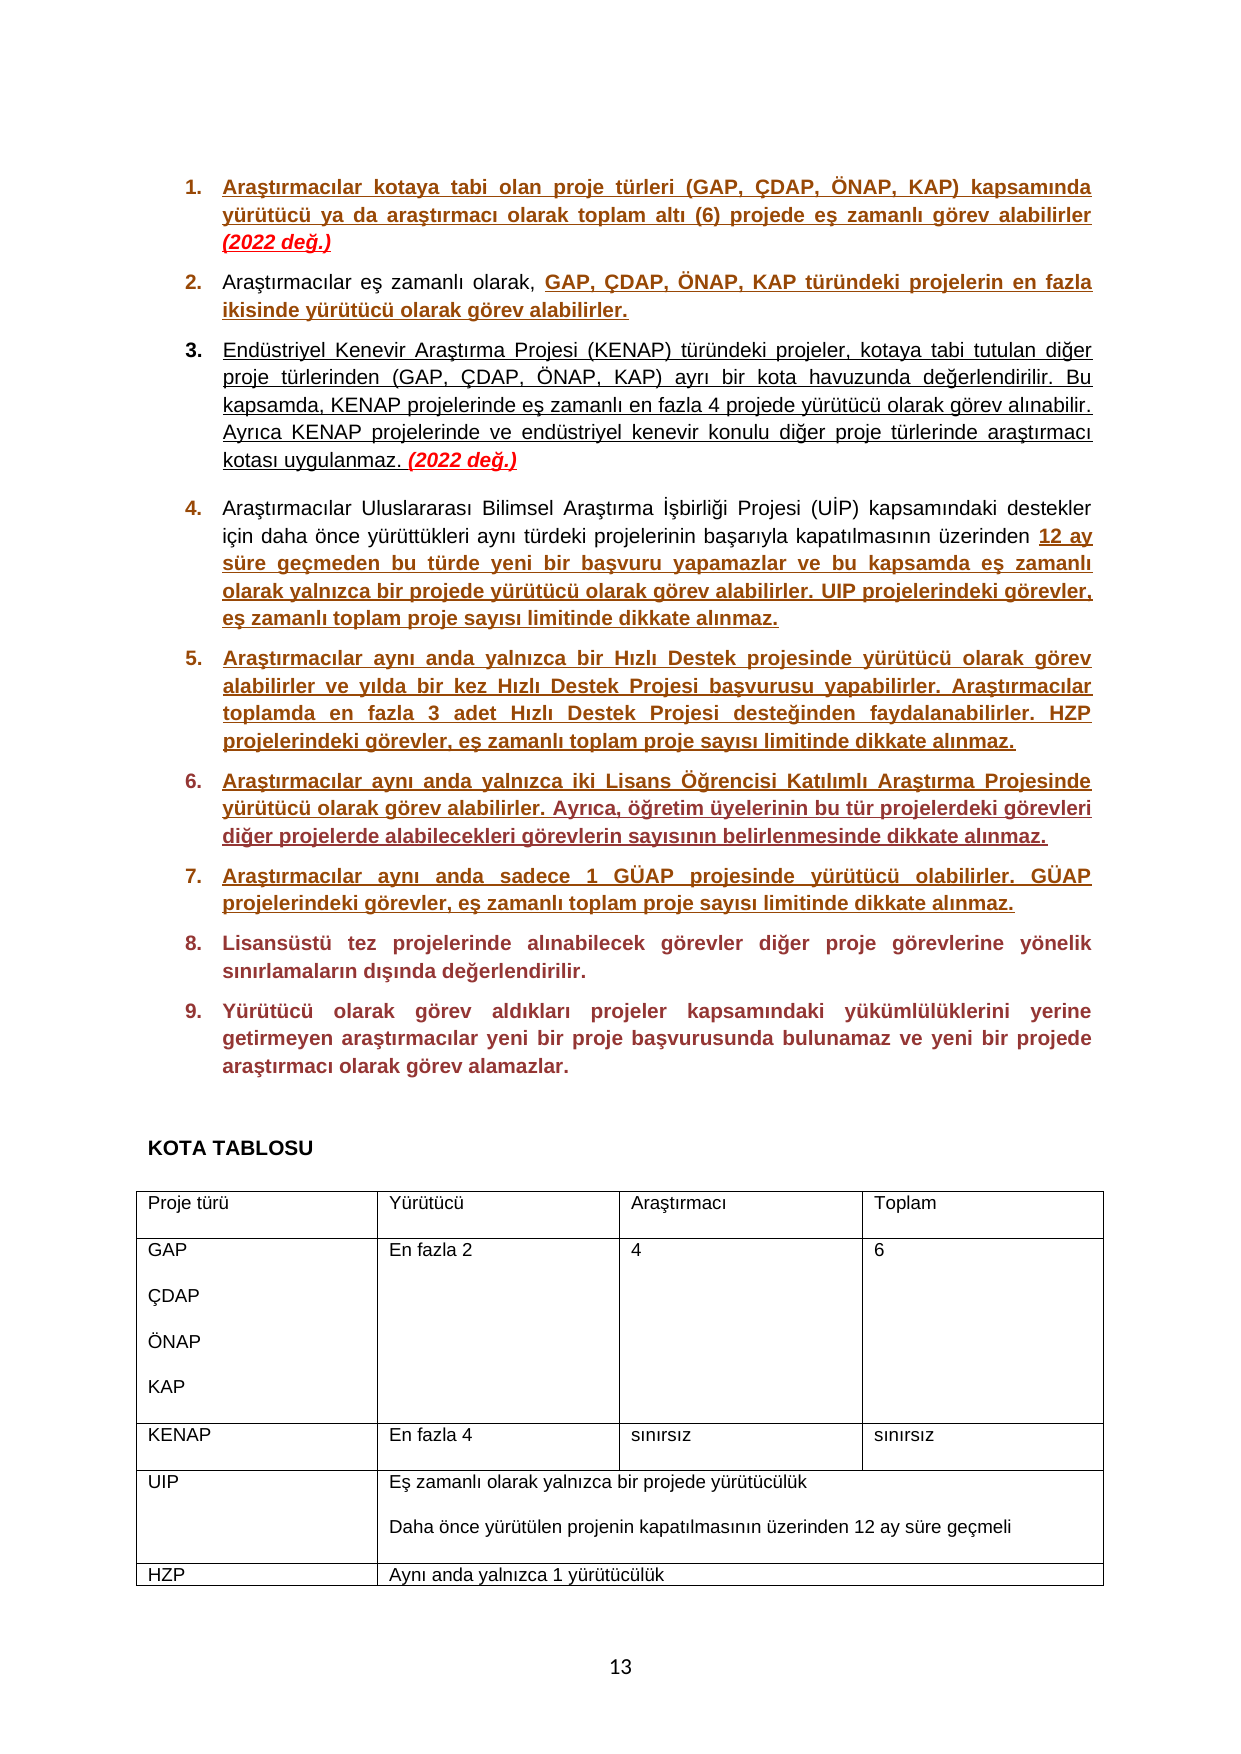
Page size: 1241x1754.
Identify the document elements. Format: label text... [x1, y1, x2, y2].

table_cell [378, 1564, 1103, 1585]
list Araştırmacılar eş zamanlı olarak, GAP, ÇDAP, ÖNAP, KAP türündeki projelerin en fazla ikisinde yürütücü olarak görev alabilirler. [185, 270, 1093, 322]
table_cell En fazla 2 [378, 1239, 619, 1422]
table_cell GAP ÇDAP ÖNAP KAP [137, 1239, 377, 1422]
table_cell sınırsız [863, 1424, 1103, 1470]
table_cell 4 [620, 1239, 862, 1422]
table_header Yürütücü [378, 1192, 619, 1238]
list Araştırmacılar aynı anda sadece 1 GÜAP projesinde yürütücü olabilirler. GÜAP projelerindeki görevler, eş zamanlı toplam proje sayısı limitinde dikkate alınmaz. [185, 863, 1093, 915]
list Araştırmacılar aynı anda yalnızca iki Lisans Öğrencisi Katılımlı Araştırma Projesinde yürütücü olarak görev alabilirler. Ayrıca, öğretim üyelerinin bu tür projelerdeki görevleri diğer projelerde alabilecekleri görevlerin sayısının belirlenmesinde dikkate alınmaz. [185, 768, 1093, 847]
list Lisansüstü tez projelerinde alınabilecek görevler diğer proje görevlerine yönelik sınırlamaların dışında değerlendirilir. [185, 931, 1093, 982]
table_header Araştırmacı [620, 1192, 862, 1238]
table_cell KENAP [137, 1424, 377, 1470]
table_cell HZP [137, 1564, 377, 1585]
list Endüstriyel Kenevir Araştırma Projesi (KENAP) türündeki projeler, kotaya tabi tutulan diğer proje türlerinden (GAP, ÇDAP, ÖNAP, KAP) ayrı bir kota havuzunda değerlendirilir. Bu kapsamda, KENAP projelerinde eş zamanlı en fazla 4 projede yürütücü olarak görev alınabilir. Ayrıca KENAP projelerinde ve endüstriyel kenevir konulu diğer proje türlerinde araştırmacı kotası uygulanmaz. (2022 değ.) [185, 338, 1093, 472]
table_cell UIP [137, 1471, 377, 1563]
list Araştırmacılar Uluslararası Bilimsel Araştırma İşbirliği Projesi (UİP) kapsamındaki destekler için daha önce yürüttükleri aynı türdeki projelerinin başarıyla kapatılmasının üzerinden 12 ay süre geçmeden bu türde yeni bir başvuru yapamazlar ve bu kapsamda eş zamanlı olarak yalnızca bir projede yürütücü olarak görev alabilirler. UIP projelerindeki görevler, eş zamanlı toplam proje sayısı limitinde dikkate alınmaz. [185, 496, 1093, 630]
table_cell Eş zamanlı olarak yalnızca bir projede yürütücülük Daha önce yürütülen projenin kapatılmasının üzerinden 12 ay süre geçmeli [378, 1471, 1103, 1563]
table_cell sınırsız [620, 1424, 862, 1470]
list Araştırmacılar aynı anda yalnızca bir Hızlı Destek projesinde yürütücü olarak görev alabilirler ve yılda bir kez Hızlı Destek Projesi başvurusu yapabilirler. Araştırmacılar toplamda en fazla 3 adet Hızlı Destek Projesi desteğinden faydalanabilirler. HZP projelerindeki görevler, eş zamanlı toplam proje sayısı limitinde dikkate alınmaz. [185, 646, 1093, 752]
table_cell 6 [863, 1239, 1103, 1422]
list Yürütücü olarak görev aldıkları projeler kapsamındaki yükümlülüklerini yerine getirmeyen araştırmacılar yeni bir proje başvurusunda bulunamaz ve yeni bir projede araştırmacı olarak görev alamazlar. [185, 998, 1093, 1077]
table_header Toplam [863, 1192, 1103, 1238]
table_header Proje türü [137, 1192, 377, 1238]
text KOTA TABLOSU [148, 1136, 1093, 1160]
list Araştırmacılar kotaya tabi olan proje türleri (GAP, ÇDAP, ÖNAP, KAP) kapsamında yürütücü ya da araştırmacı olarak toplam altı (6) projede eş zamanlı görev alabilirler (2022 değ.) [185, 175, 1093, 254]
table_cell En fazla 4 [378, 1424, 619, 1470]
